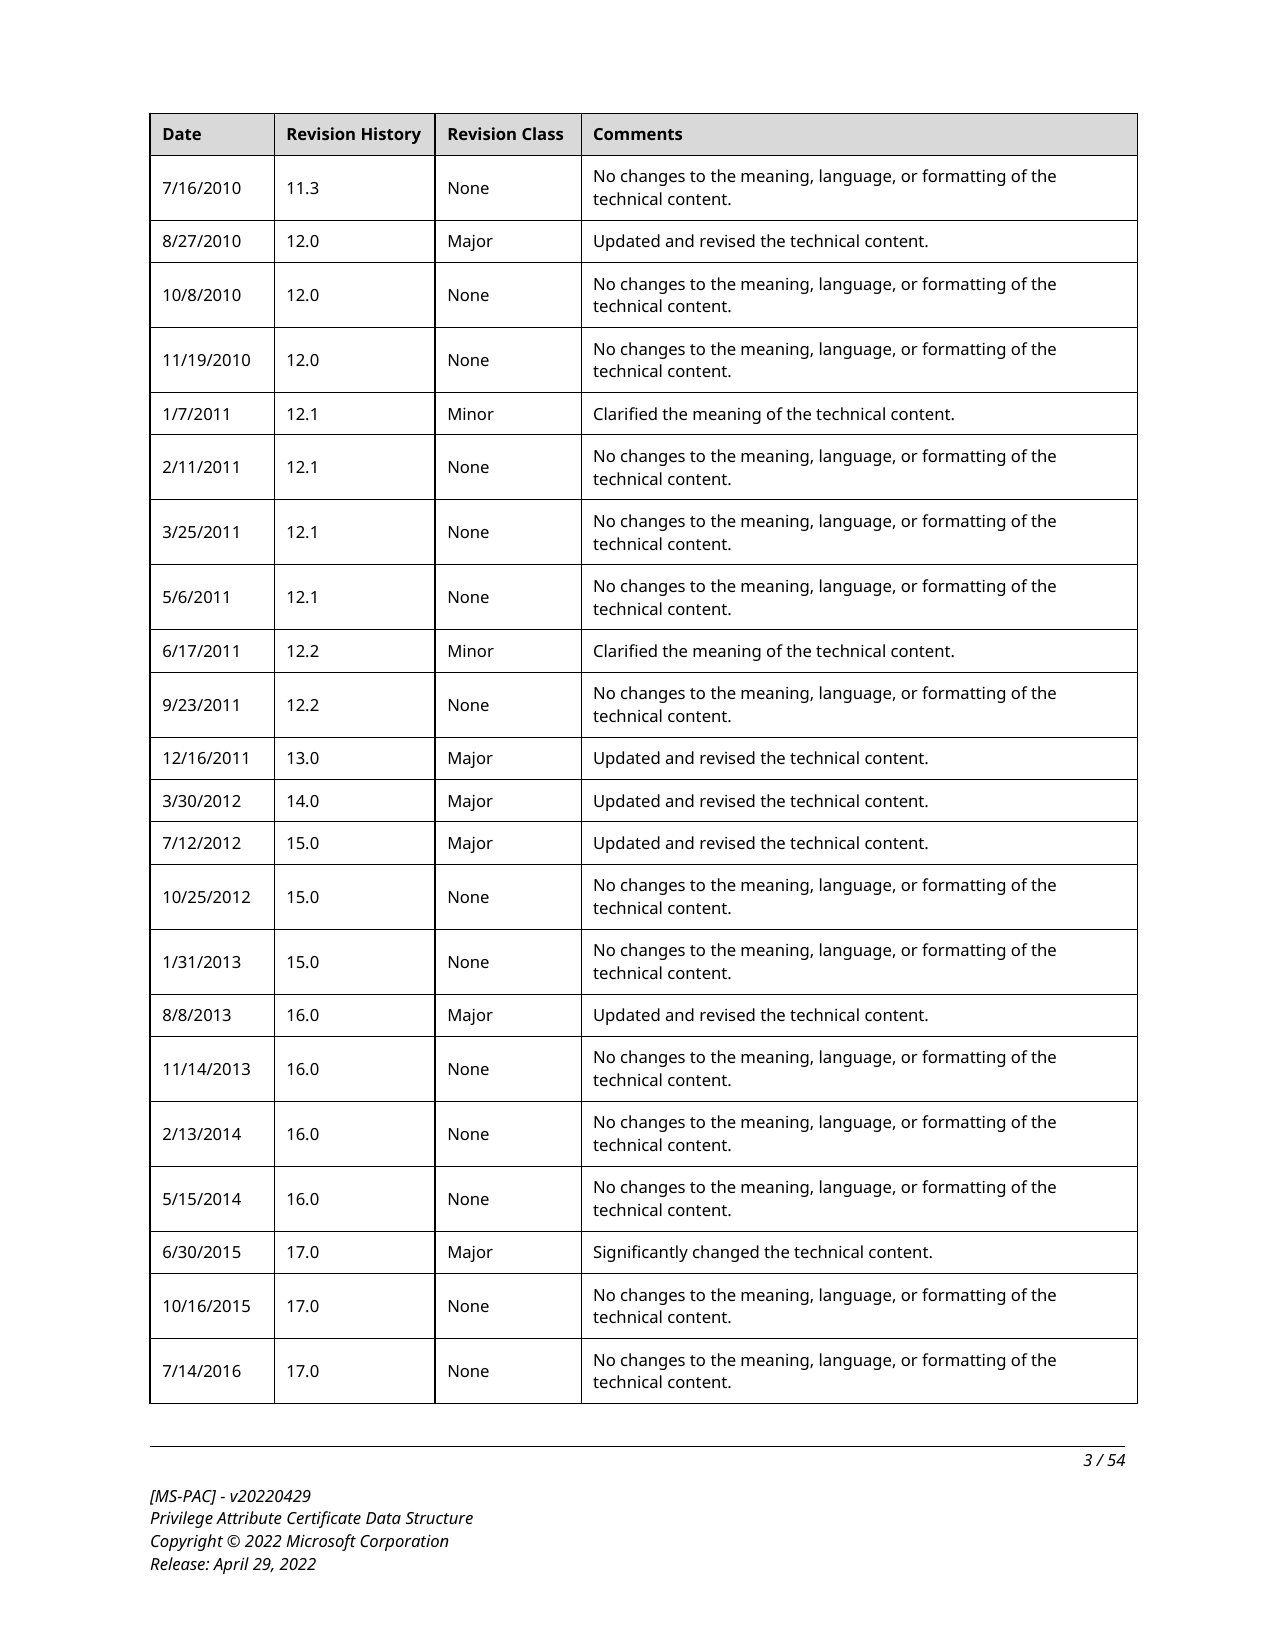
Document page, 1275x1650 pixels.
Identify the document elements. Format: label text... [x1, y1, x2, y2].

table_cell No changes to the meaning, language, or formatting of the technical content. [582, 565, 1137, 629]
table_cell Updated and revised the technical content. [582, 221, 1137, 262]
table_cell 15.0 [275, 930, 434, 993]
table_cell No changes to the meaning, language, or formatting of the technical content. [582, 865, 1137, 928]
table_cell 16.0 [275, 995, 434, 1036]
table_cell Updated and revised the technical content. [582, 738, 1137, 779]
table_cell 8/8/2013 [151, 995, 274, 1036]
table_cell None [436, 865, 581, 928]
table_cell Updated and revised the technical content. [582, 995, 1137, 1036]
table_cell 13.0 [275, 738, 434, 779]
table_cell 5/6/2011 [151, 565, 274, 629]
table_cell None [436, 565, 581, 629]
table_cell 15.0 [275, 865, 434, 928]
table_cell Minor [436, 393, 581, 434]
table_cell 2/11/2011 [151, 435, 274, 499]
table_cell 3/25/2011 [151, 500, 274, 564]
table_cell 6/30/2015 [151, 1232, 274, 1273]
table_cell 16.0 [275, 1037, 434, 1101]
table_header Revision Class [436, 114, 581, 155]
table_cell Major [436, 1232, 581, 1273]
table_cell 14.0 [275, 780, 434, 821]
table_cell Clarified the meaning of the technical content. [582, 630, 1137, 672]
table_cell 1/31/2013 [151, 930, 274, 993]
table_cell Major [436, 738, 581, 779]
table_cell No changes to the meaning, language, or formatting of the technical content. [582, 435, 1137, 499]
table_cell Significantly changed the technical content. [582, 1232, 1137, 1273]
table_cell 11/14/2013 [151, 1037, 274, 1101]
table_cell None [436, 328, 581, 392]
table_cell 7/16/2010 [151, 156, 274, 220]
table_cell 7/14/2016 [151, 1339, 274, 1403]
table_cell 16.0 [275, 1167, 434, 1231]
table_cell No changes to the meaning, language, or formatting of the technical content. [582, 1102, 1137, 1166]
table_cell 12.0 [275, 221, 434, 262]
table_cell No changes to the meaning, language, or formatting of the technical content. [582, 263, 1137, 327]
table_cell 15.0 [275, 822, 434, 863]
table_cell No changes to the meaning, language, or formatting of the technical content. [582, 673, 1137, 737]
table_cell None [436, 1102, 581, 1166]
table_cell None [436, 435, 581, 499]
table_cell 1/7/2011 [151, 393, 274, 434]
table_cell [582, 1339, 1137, 1403]
table_cell 12.2 [275, 630, 434, 672]
table_cell 12.1 [275, 435, 434, 499]
table_cell None [436, 1274, 581, 1338]
table_cell 10/25/2012 [151, 865, 274, 928]
table_cell 2/13/2014 [151, 1102, 274, 1166]
table_cell Major [436, 780, 581, 821]
table_cell 12.1 [275, 565, 434, 629]
table_cell Updated and revised the technical content. [582, 780, 1137, 821]
table_cell 10/8/2010 [151, 263, 274, 327]
table_cell 17.0 [275, 1339, 434, 1403]
table_cell 12.0 [275, 263, 434, 327]
table_cell No changes to the meaning, language, or formatting of the technical content. [582, 328, 1137, 392]
table_cell No changes to the meaning, language, or formatting of the technical content. [582, 500, 1137, 564]
table_cell None [436, 1037, 581, 1101]
table_cell Updated and revised the technical content. [582, 822, 1137, 863]
table_cell None [436, 930, 581, 993]
table_cell None [436, 263, 581, 327]
table_cell None [436, 500, 581, 564]
table_cell Major [436, 995, 581, 1036]
table_cell Clarified the meaning of the technical content. [582, 393, 1137, 434]
table_cell No changes to the meaning, language, or formatting of the technical content. [582, 1037, 1137, 1101]
table_cell 12.1 [275, 500, 434, 564]
table_cell 17.0 [275, 1274, 434, 1338]
table_cell 5/15/2014 [151, 1167, 274, 1231]
table_cell None [436, 1339, 581, 1403]
table_cell None [436, 673, 581, 737]
table_header Date [151, 114, 274, 155]
table_cell 11/19/2010 [151, 328, 274, 392]
table_cell No changes to the meaning, language, or formatting of the technical content. [582, 156, 1137, 220]
table_cell None [436, 1167, 581, 1231]
table_cell None [436, 156, 581, 220]
table_cell 7/12/2012 [151, 822, 274, 863]
table_cell 12.0 [275, 328, 434, 392]
table_cell 11.3 [275, 156, 434, 220]
table_cell 16.0 [275, 1102, 434, 1166]
table_cell No changes to the meaning, language, or formatting of the technical content. [582, 930, 1137, 993]
table_cell 10/16/2015 [151, 1274, 274, 1338]
table_cell Major [436, 221, 581, 262]
table_cell 3/30/2012 [151, 780, 274, 821]
table_cell 6/17/2011 [151, 630, 274, 672]
table_cell 12/16/2011 [151, 738, 274, 779]
table_cell 12.2 [275, 673, 434, 737]
table_header Revision History [275, 114, 434, 155]
table_header Comments [582, 114, 1137, 155]
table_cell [582, 1274, 1137, 1338]
table_cell 17.0 [275, 1232, 434, 1273]
table_cell 8/27/2010 [151, 221, 274, 262]
table_cell 9/23/2011 [151, 673, 274, 737]
table_cell 12.1 [275, 393, 434, 434]
table_cell Minor [436, 630, 581, 672]
table_cell Major [436, 822, 581, 863]
table_cell No changes to the meaning, language, or formatting of the technical content. [582, 1167, 1137, 1231]
